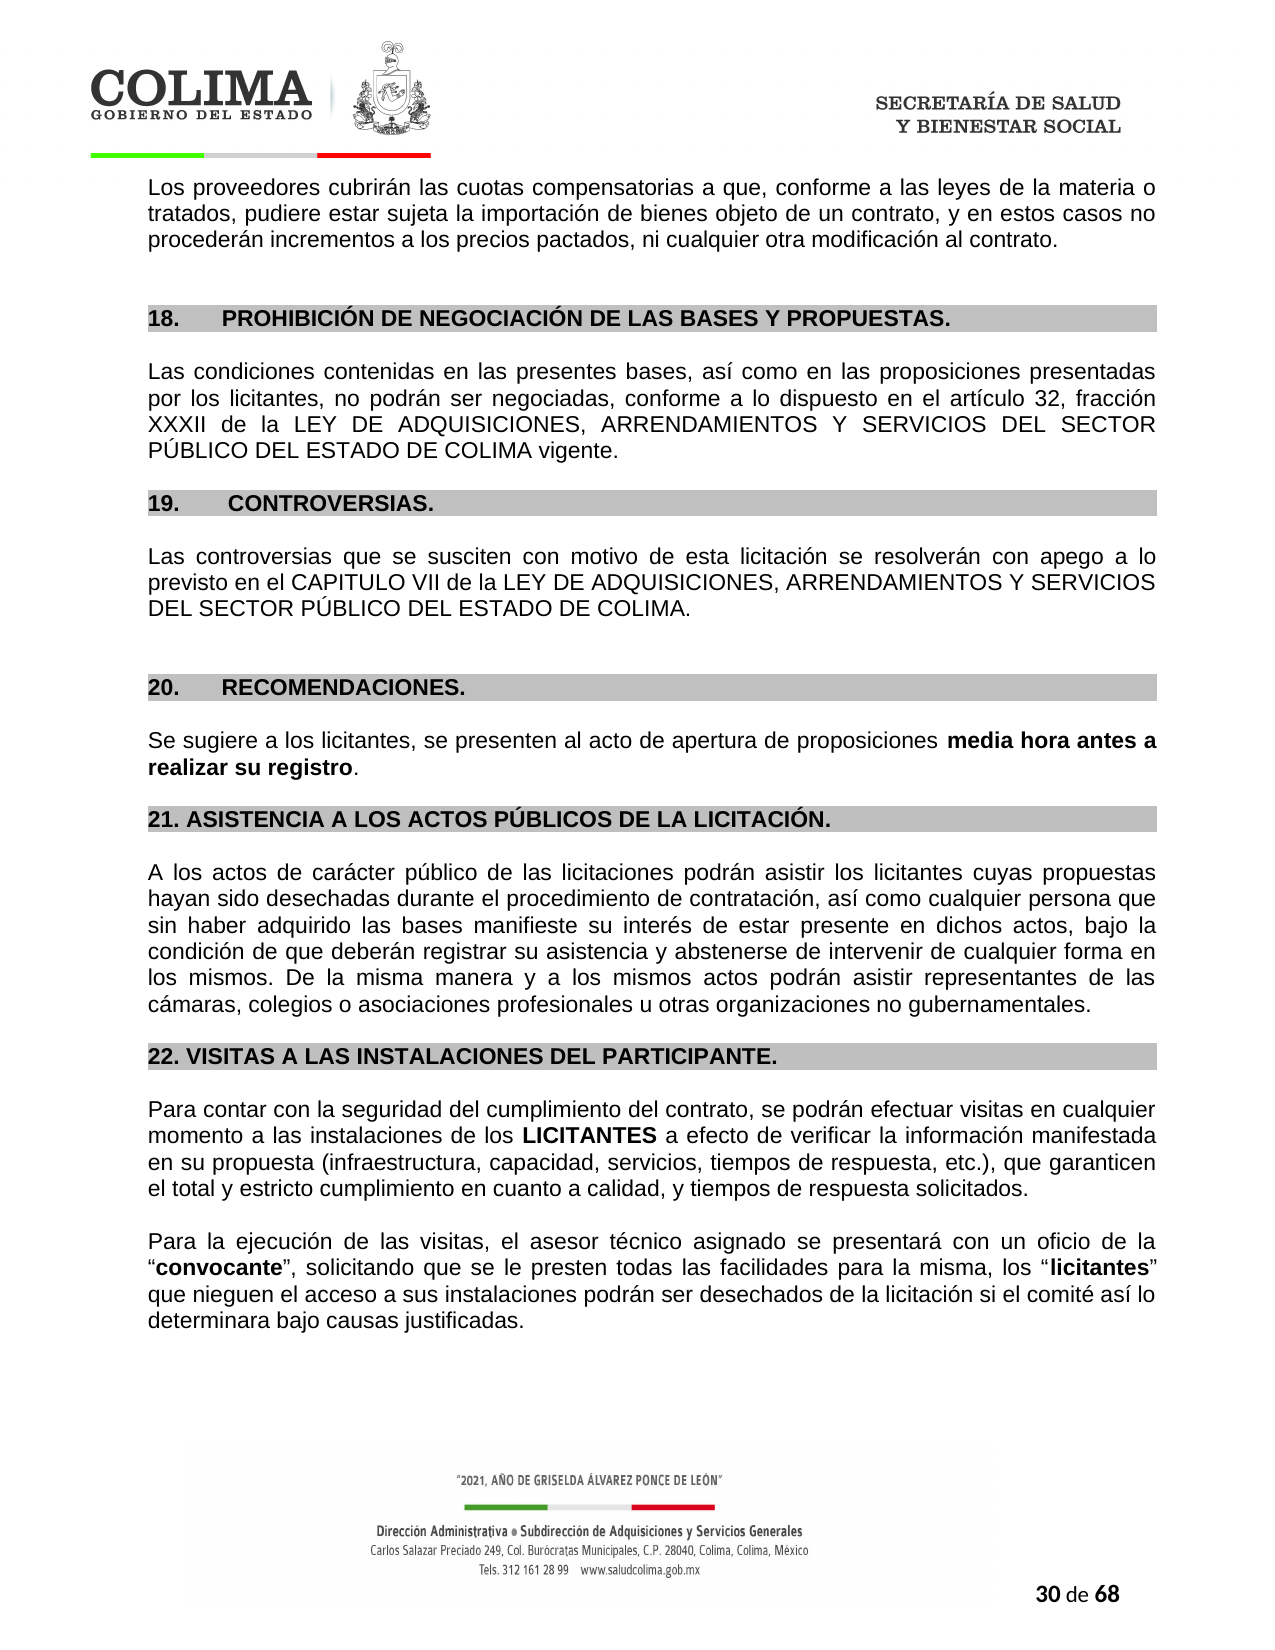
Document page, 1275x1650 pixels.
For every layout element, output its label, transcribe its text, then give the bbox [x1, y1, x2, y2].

picture [0, 31, 1238, 182]
text Para la ejecución de las visitas, el asesor técnico asignado se presentará con un oficio de la “convocante”, solicitando que se le presten todas las facilidades para la misma, los “licitantes” que nieguen el acceso a sus instalaciones podrán ser desechados de la licitación si el comité así lo determinara bajo causas justificadas. [148, 1228, 1157, 1333]
text 19. CONTROVERSIAS. [148, 490, 1157, 516]
text 20. RECOMENDACIONES. [148, 674, 1157, 701]
text Para contar con la seguridad del cumplimiento del contrato, se podrán efectuar visitas en cualquier momento a las instalaciones de los LICITANTES a efecto de verificar la información manifestada en su propuesta (infraestructura, capacidad, servicios, tiempos de respuesta, etc.), que garanticen el total y estricto cumplimiento en cuanto a calidad, y tiempos de respuesta solicitados. [148, 1096, 1157, 1201]
text 18. PROHIBICIÓN DE NEGOCIACIÓN DE LAS BASES Y PROPUESTAS. [148, 305, 1157, 332]
text Los proveedores cubrirán las cuotas compensatorias a que, conforme a las leyes de la materia o tratados, pudiere estar sujeta la importación de bienes objeto de un contrato, y en estos casos no procederán incrementos a los precios pactados, ni cualquier otra modificación al contrato. [148, 174, 1157, 253]
text 22. VISITAS A LAS INSTALACIONES DEL PARTICIPANTE. [148, 1043, 1157, 1070]
text Se sugiere a los licitantes, se presenten al acto de apertura de proposiciones media hora antes a realizar su registro. [148, 727, 1157, 780]
text Las controversias que se susciten con motivo de esta licitación se resolverán con apego a lo previsto en el CAPITULO VII de la LEY DE ADQUISICIONES, ARRENDAMIENTOS Y SERVICIOS DEL SECTOR PÚBLICO DEL ESTADO DE COLIMA. [148, 543, 1157, 622]
text A los actos de carácter público de las licitaciones podrán asistir los licitantes cuyas propuestas hayan sido desechadas durante el procedimiento de contratación, así como cualquier persona que sin haber adquirido las bases manifieste su interés de estar presente en dichos actos, bajo la condición de que deberán registrar su asistencia y abstenerse de intervenir de cualquier forma en los mismos. De la misma manera y a los mismos actos podrán asistir representantes de las cámaras, colegios o asociaciones profesionales u otras organizaciones no gubernamentales. [148, 859, 1157, 1017]
text Las condiciones contenidas en las presentes bases, así como en las proposiciones presentadas por los licitantes, no podrán ser negociadas, conforme a lo dispuesto en el artículo 32, fracción XXXII de la LEY DE ADQUISICIONES, ARRENDAMIENTOS Y SERVICIOS DEL SECTOR PÚBLICO DEL ESTADO DE COLIMA vigente. [148, 358, 1157, 463]
text 21. ASISTENCIA A LOS ACTOS PÚBLICOS DE LA LICITACIÓN. [148, 806, 1157, 832]
picture [185, 1441, 994, 1602]
